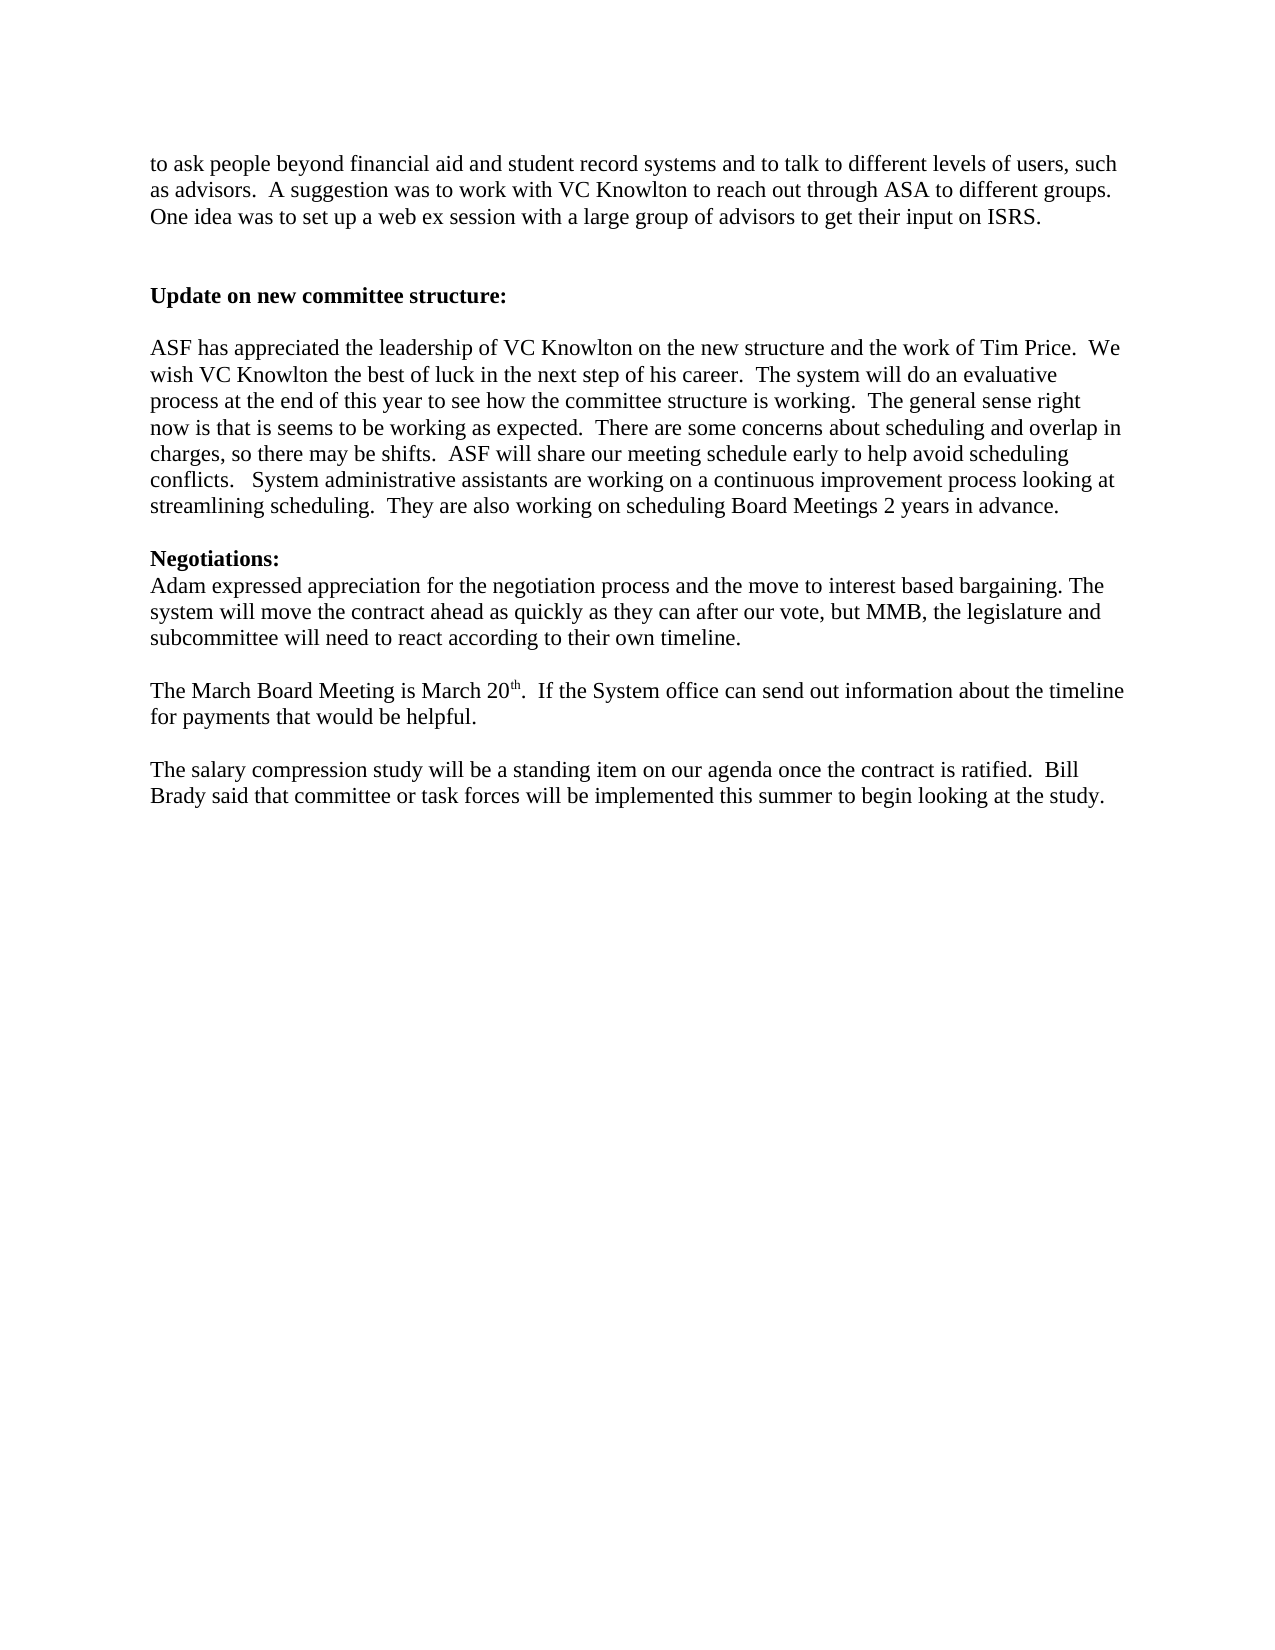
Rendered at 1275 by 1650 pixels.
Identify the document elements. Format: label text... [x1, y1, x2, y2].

text The March Board Meeting is March 20th. If the System office can send out information about the timeline for payments that would be helpful. [150, 677, 1125, 730]
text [150, 150, 1125, 229]
text Adam expressed appreciation for the negotiation process and the move to interest based bargaining. The system will move the contract ahead as quickly as they can after our vote, but MMB, the legislature and subcommittee will need to react according to their own timeline. [150, 572, 1125, 651]
text Negotiations: [150, 545, 1125, 572]
text Update on new committee structure: [150, 282, 1125, 308]
text ASF has appreciated the leadership of VC Knowlton on the new structure and the work of Tim Price. We wish VC Knowlton the best of luck in the next step of his career. The system will do an evaluative process at the end of this year to see how the committee structure is working. The general sense right now is that is seems to be working as expected. There are some concerns about scheduling and overlap in charges, so there may be shifts. ASF will share our meeting schedule early to help avoid scheduling conflicts. System administrative assistants are working on a continuous improvement process looking at streamlining scheduling. They are also working on scheduling Board Meetings 2 years in advance. [150, 334, 1125, 519]
text The salary compression study will be a standing item on our agenda once the contract is ratified. Bill Brady said that committee or task forces will be implemented this summer to begin looking at the study. [150, 756, 1125, 809]
